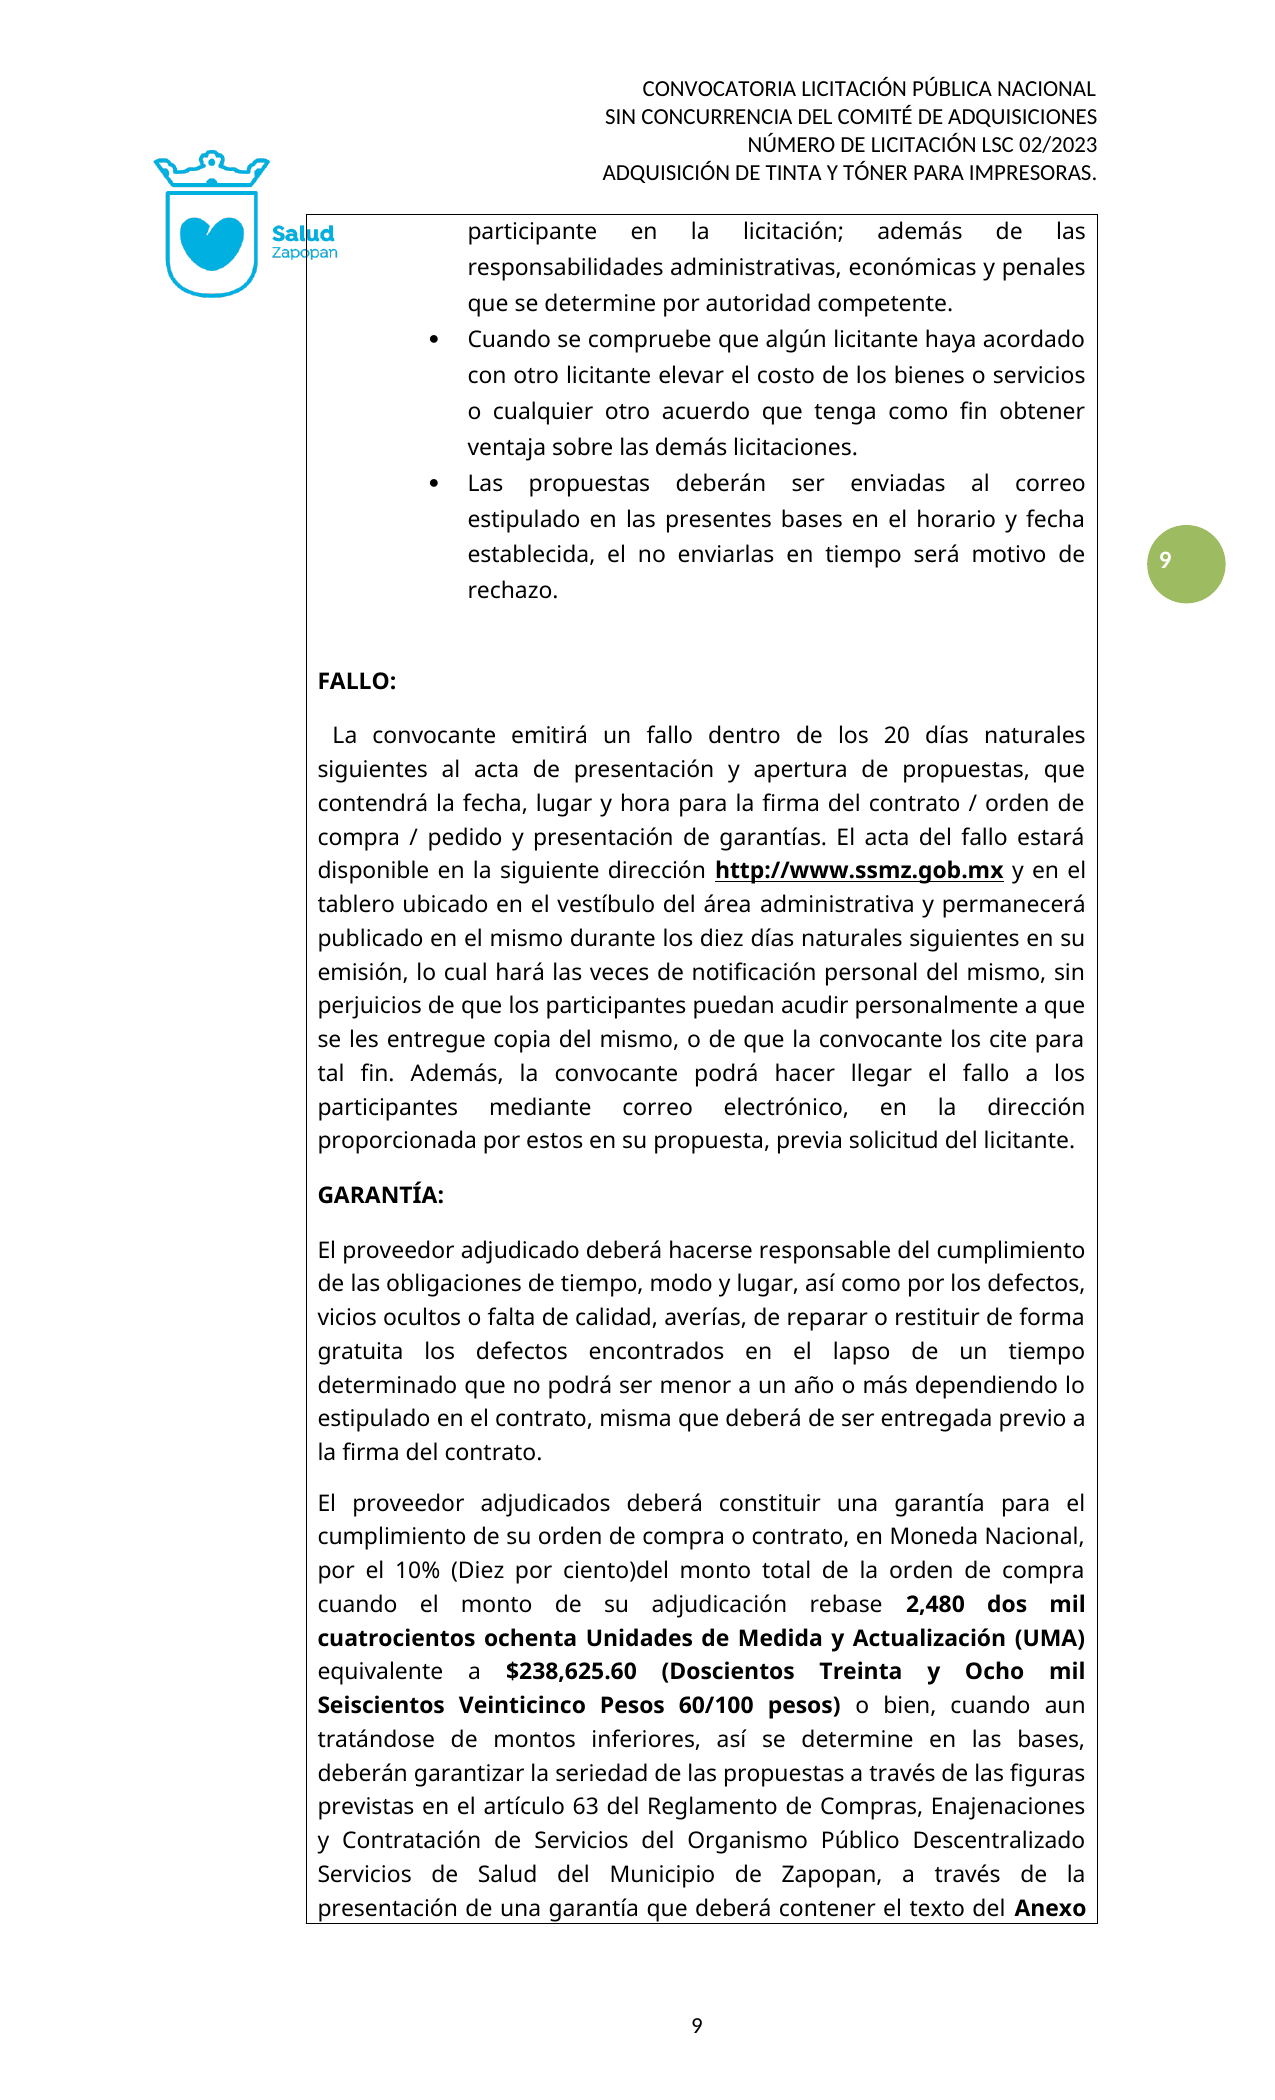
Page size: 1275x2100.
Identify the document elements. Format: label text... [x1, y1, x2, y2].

picture [149, 149, 342, 307]
picture [161, 154, 263, 182]
